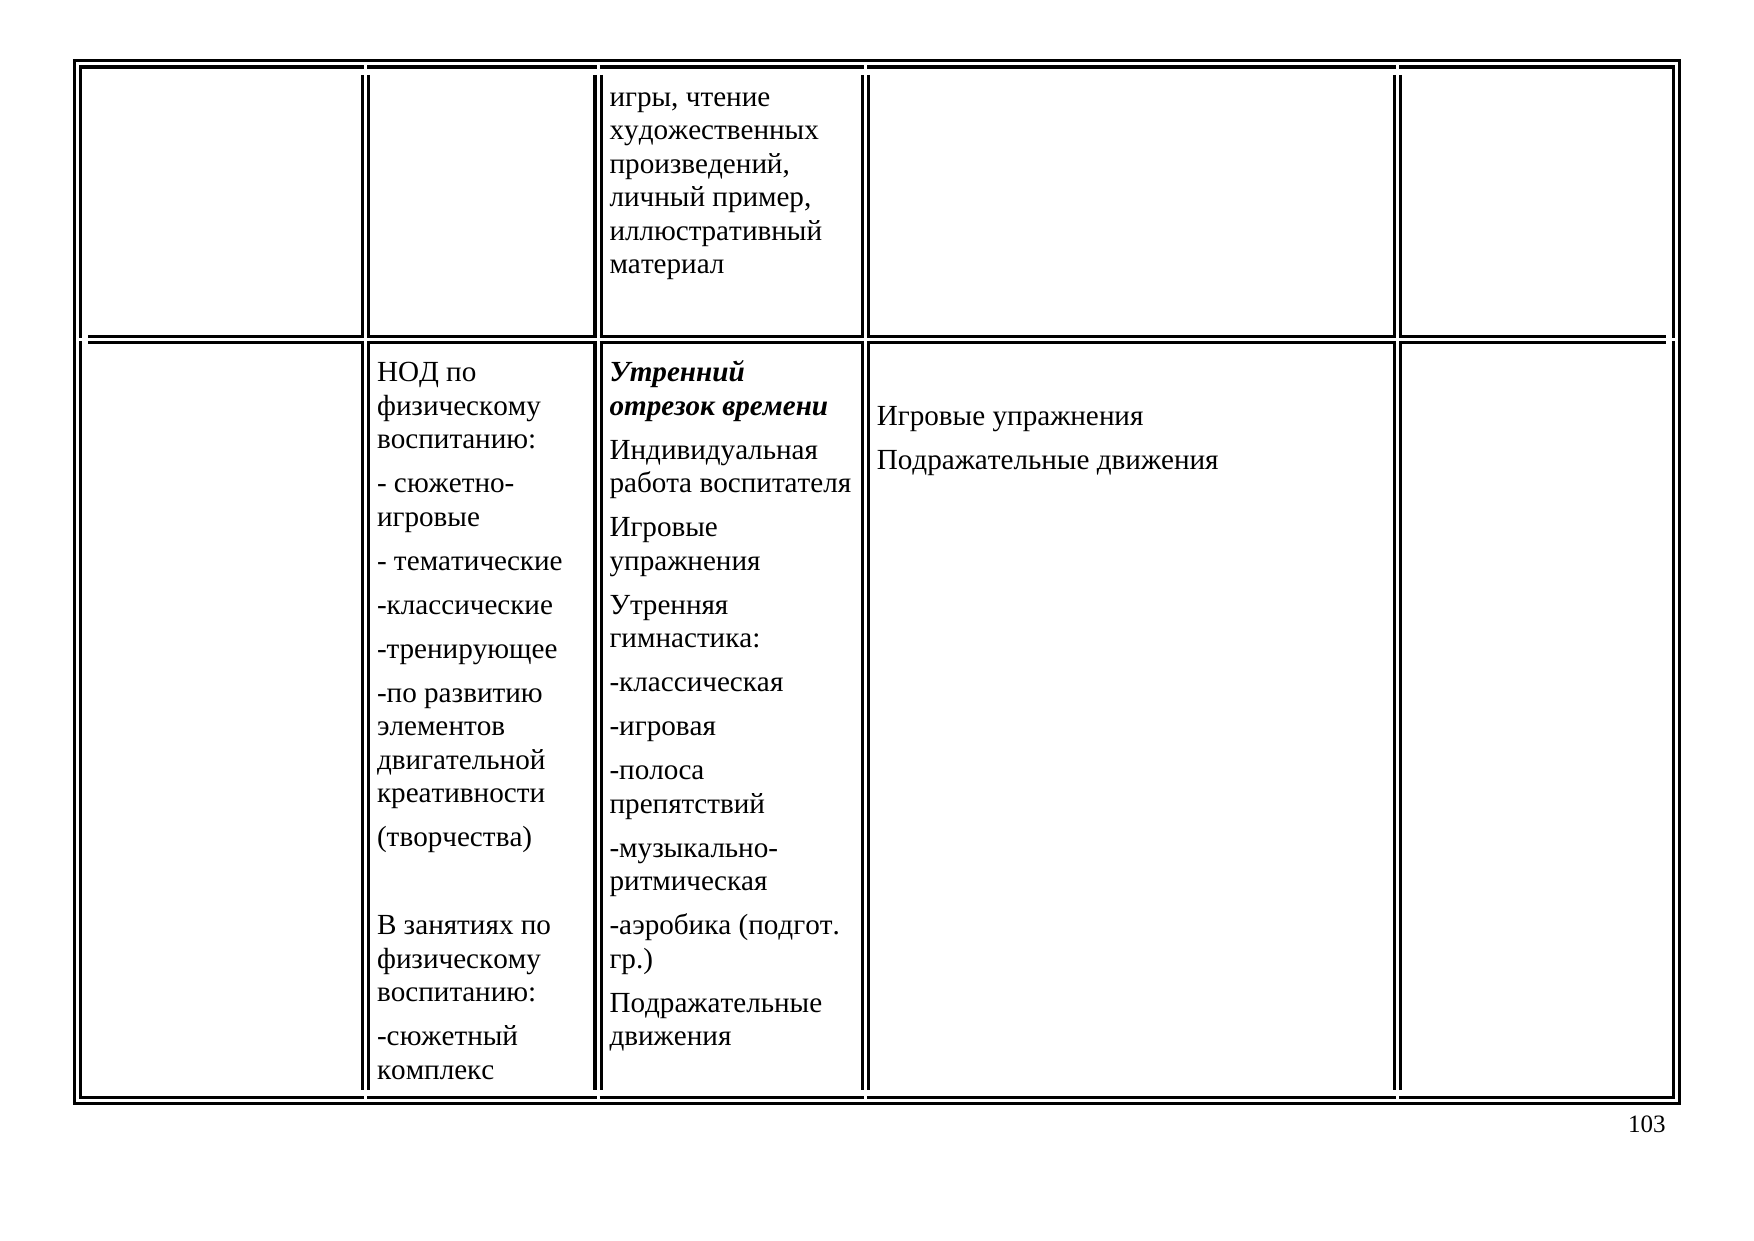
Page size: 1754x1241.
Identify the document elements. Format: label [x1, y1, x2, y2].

table_cell [366, 854, 598, 1096]
table_cell [1398, 854, 1677, 1096]
table_cell [78, 854, 366, 1096]
table_cell [598, 854, 865, 1096]
table_cell [78, 62, 366, 854]
table_cell [1398, 62, 1677, 854]
table_cell [366, 62, 598, 854]
table_cell [865, 854, 1398, 1096]
table_cell [865, 62, 1398, 854]
table_cell [598, 62, 865, 854]
